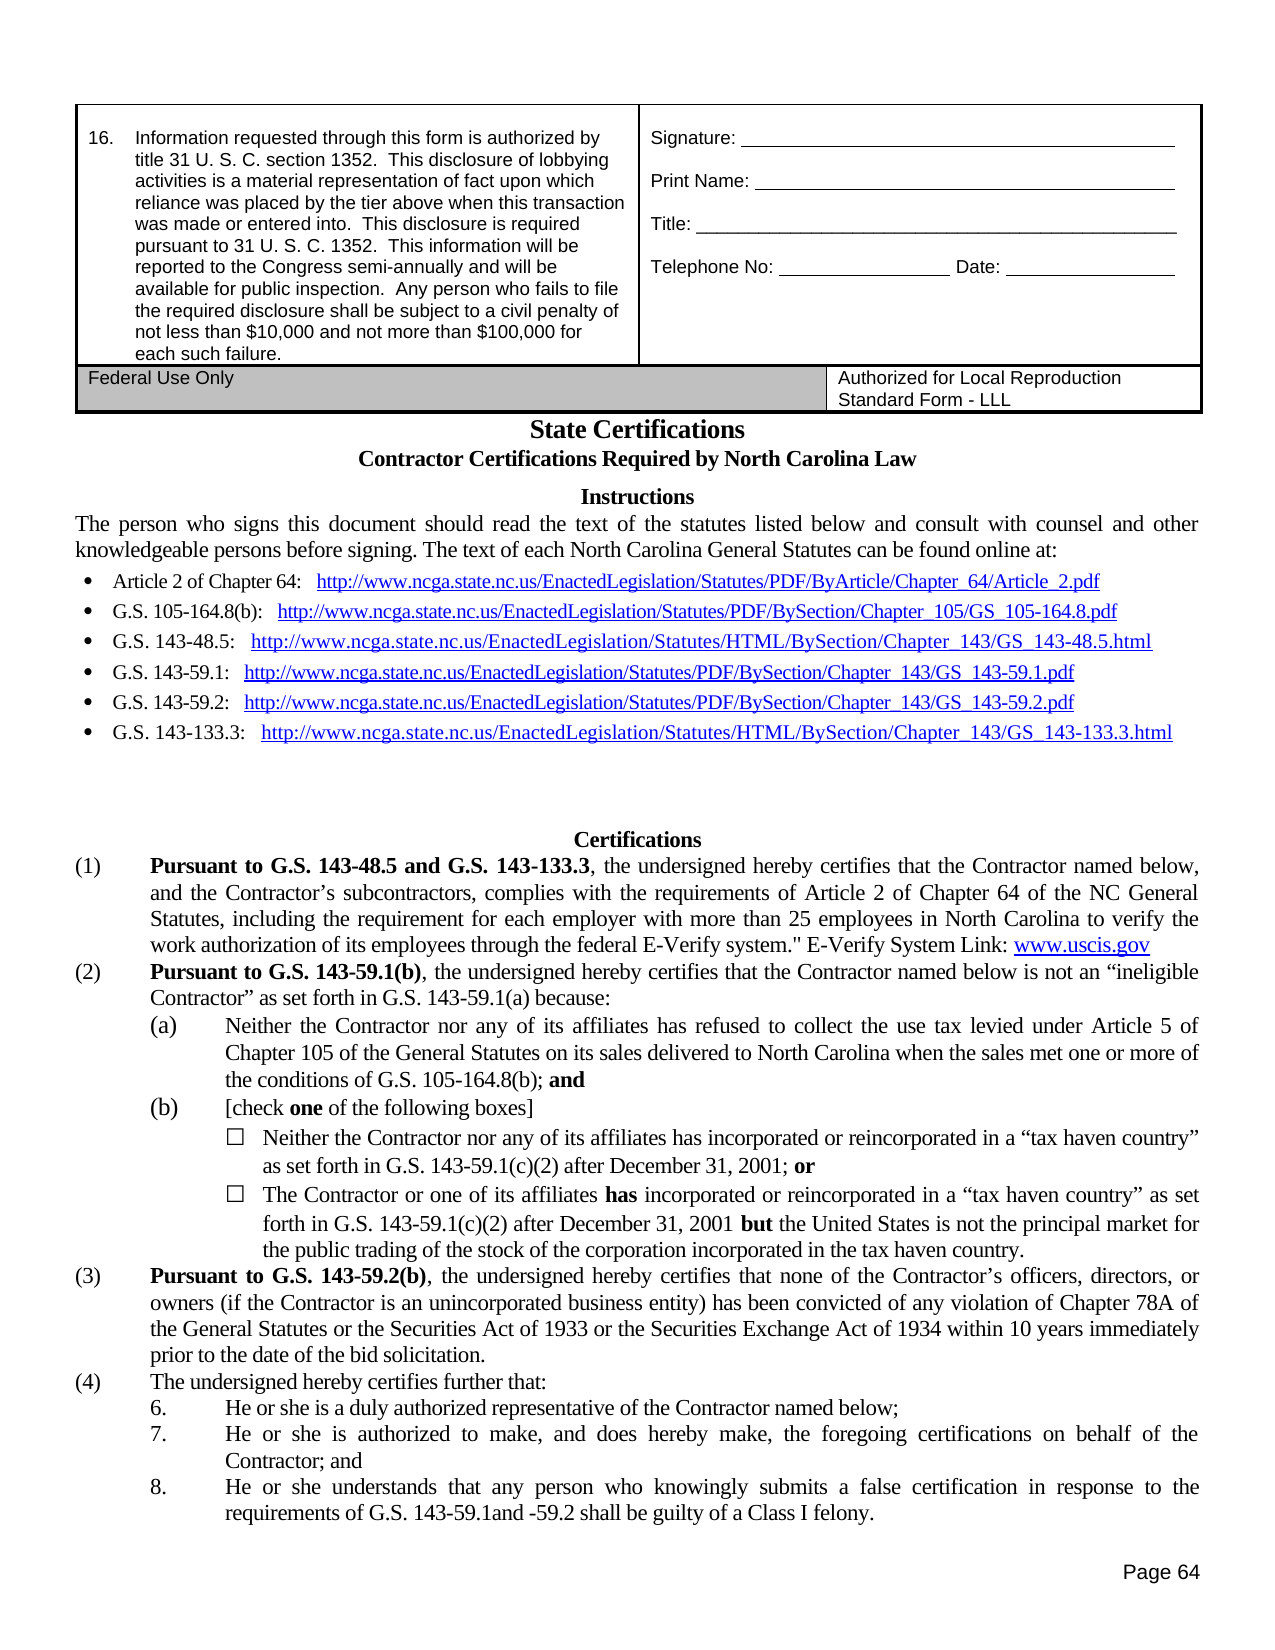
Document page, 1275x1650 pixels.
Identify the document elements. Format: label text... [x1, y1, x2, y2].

list G.S. 143-59.2: http://www.ncga.state.nc.us/EnactedLegislation/Statutes/PDF/BySection/Chapter_143/GS_143-59.2.pdf [84, 690, 1200, 714]
text Instructions [75, 483, 1200, 510]
list Pursuant to G.S. 143-59.1(b), the undersigned hereby certifies that the Contractor named below is not an “ineligible Contractor” as set forth in G.S. 143-59.1(a) because: [75, 958, 1200, 1011]
title G.S. 143-133.3: http://www.ncga.state.nc.us/EnactedLegislation/Statutes/HTML/BySection/Chapter_143/GS_143-133.3.html [84, 720, 1200, 744]
list [check one of the following boxes] [150, 1092, 1200, 1121]
list He or she is authorized to make, and does hereby make, the foregoing certifications on behalf of the Contractor; and [150, 1420, 1200, 1473]
table_cell Signature: Print Name: Title: ______________________________________________ Telephone No: Date: [640, 105, 1200, 364]
table_cell 16. Information requested through this form is authorized by title 31 U. S. C. section 1352. This disclosure of lobbying activities is a material representation of fact upon which reliance was placed by the tier above when this transaction was made or entered into. This disclosure is required pursuant to 31 C. 1352. This information will be reported to the Congress semi-annually and will be available for public inspection. Any person who fails to file the required disclosure shall be subject to a civil penalty of not less than $10,000 and not more than $100,000 for each such failure. [78, 105, 638, 364]
list The undersigned hereby certifies further that: [75, 1368, 1200, 1394]
table_cell Federal Use Only [78, 367, 826, 410]
text Contractor Certifications Required by North Carolina Law [75, 444, 1200, 471]
list He or she understands that any person who knowingly submits a false certification in response to the requirements of G.S. 143-59.1and -59.2 shall be guilty of a Class I felony. [150, 1473, 1200, 1526]
list He or she is a duly authorized representative of the Contractor named below; [150, 1394, 1200, 1420]
text ☐ Neither the Contractor nor any of its affiliates has incorporated or reincorporated in a “tax haven country” as set forth in G.S. 143-59.1(c)(2) after December 31, 2001; or [225, 1121, 1200, 1178]
text The person who signs this document should read the text of the statutes listed below and consult with counsel and other knowledgeable persons before signing. The text of each North Carolina General Statutes can be found online at: [75, 510, 1200, 562]
list G.S. 143-59.1: http://www.ncga.state.nc.us/EnactedLegislation/Statutes/PDF/BySection/Chapter_143/GS_143-59.1.pdf [84, 660, 1200, 684]
list G.S. 105-164.8(b): http://www.ncga.state.nc.us/EnactedLegislation/Statutes/PDF/BySection/Chapter_105/GS_105-164.8.pdf [84, 599, 1200, 623]
list Article 2 of Chapter 64: http://www.ncga.state.nc.us/EnactedLegislation/Statutes/PDF/ByArticle/Chapter_64/Article_2.pdf [84, 569, 1200, 593]
text Certifications [75, 826, 1200, 852]
list Neither the Contractor nor any of its affiliates has refused to collect the use tax levied under Article 5 of Chapter 105 of the General Statutes on its sales delivered to North Carolina when the sales met one or more of the conditions of G.S. 105-164.8(b); and [150, 1011, 1200, 1092]
table_cell Authorized for Local Reproduction Standard Form - LLL [827, 367, 1200, 410]
list Pursuant to G.S. 143-59.2(b), the undersigned hereby certifies that none of the Contractor’s officers, directors, or owners (if the Contractor is an unincorporated business entity) has been convicted of any violation of Chapter 78A of the General Statutes or the Securities Act of 1933 or the Securities Exchange Act of 1934 within 10 years immediately prior to the date of the bid solicitation. [75, 1262, 1200, 1368]
list Pursuant to G.S. 143-48.5 and G.S. 143-133.3, the undersigned hereby certifies that the Contractor named below, and the Contractor’s subcontractors, complies with the requirements of Article 2 of Chapter 64 of the NC General Statutes, including the requirement for each employer with more than 25 employees in North Carolina to verify the work authorization of its employees through the federal E-Verify system." E-Verify System Link: www.uscis.gov [75, 852, 1200, 958]
list G.S. 143-48.5: http://www.ncga.state.nc.us/EnactedLegislation/Statutes/HTML/BySection/Chapter_143/GS_143-48.5.html [84, 629, 1200, 653]
text ☐ The Contractor or one of its affiliates has incorporated or reincorporated in a “tax haven country” as set forth in G.S. 143-59.1(c)(2) after December 31, 2001 but the United States is not the principal market for the public trading of the stock of the corporation incorporated in the tax haven country. [225, 1178, 1200, 1262]
text State Certifications [75, 414, 1200, 444]
